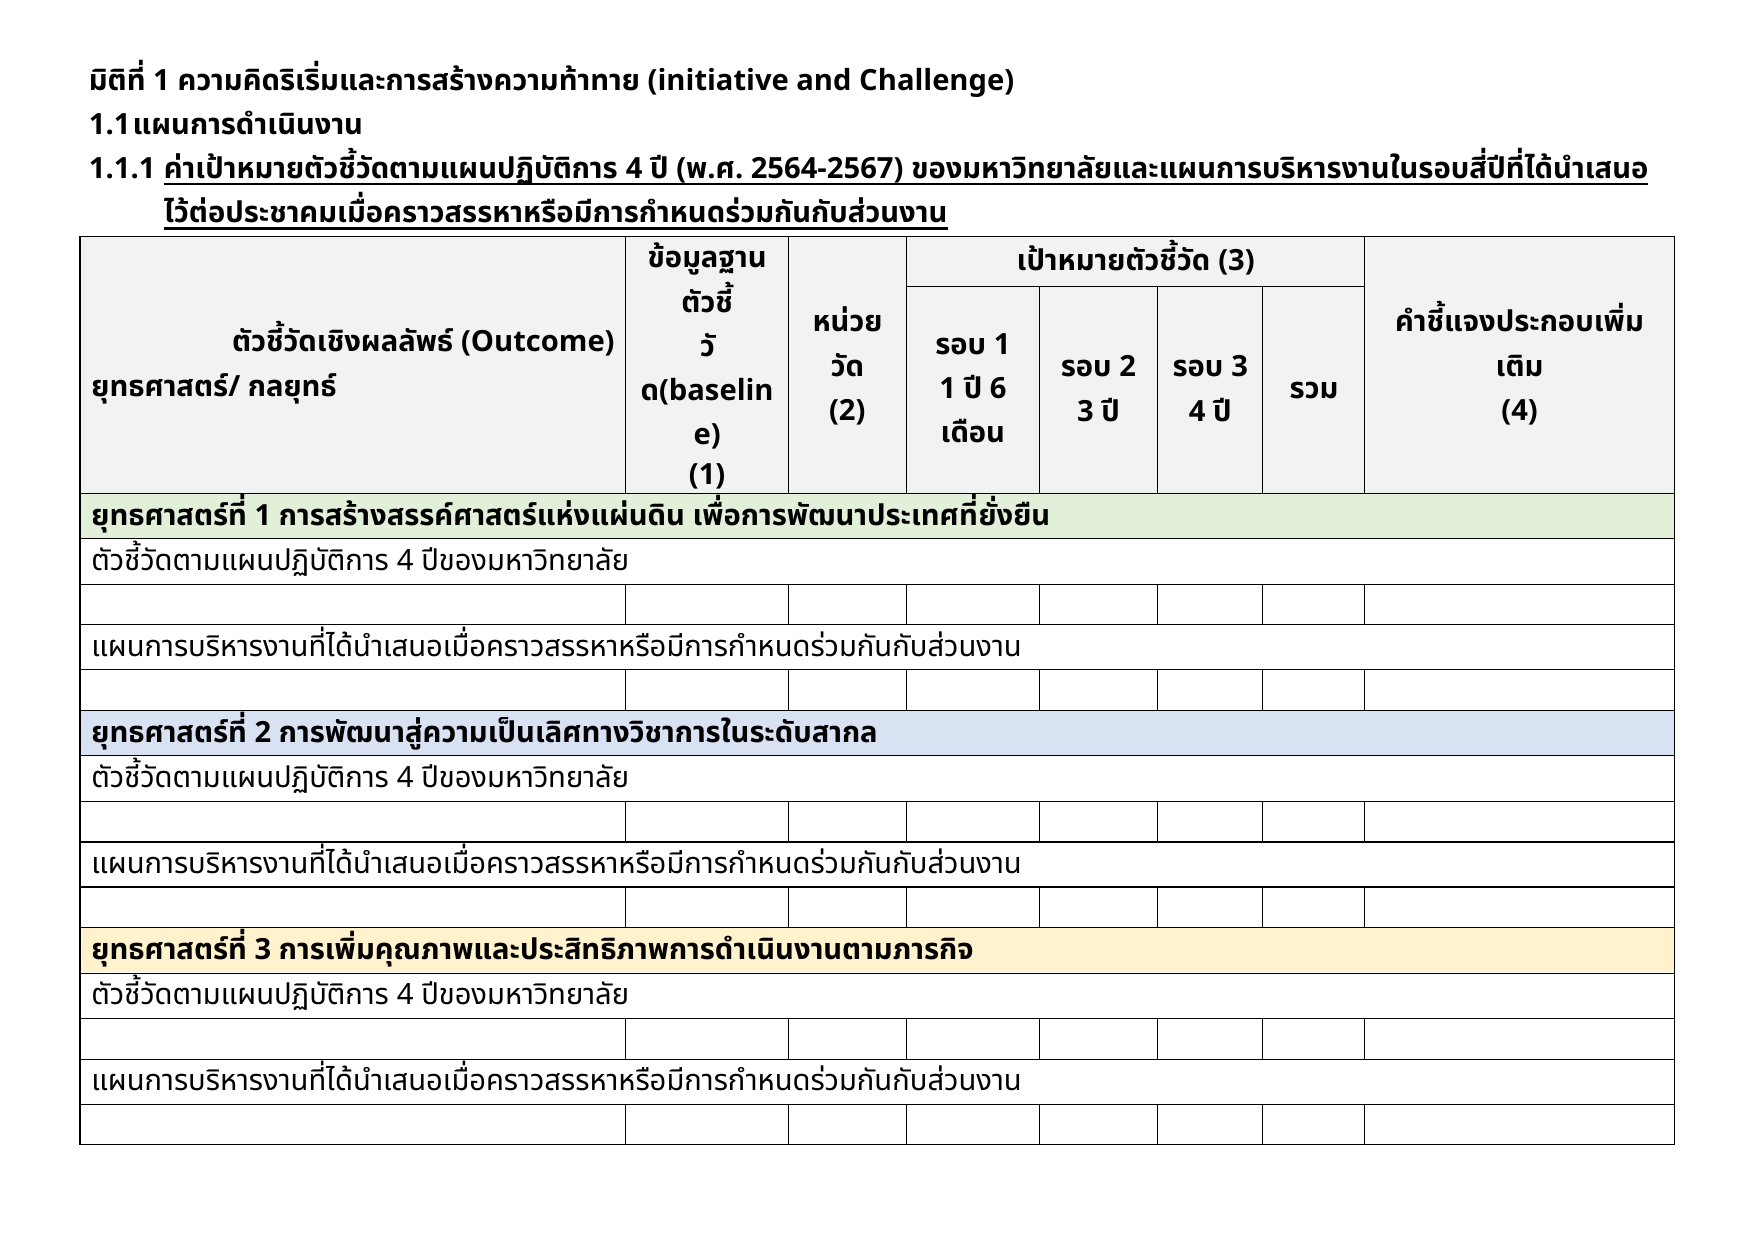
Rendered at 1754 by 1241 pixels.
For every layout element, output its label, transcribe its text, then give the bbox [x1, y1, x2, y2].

table_header ตัวชี้วัดเชิงผลลัพธ์ (Outcome) ยุทธศาสตร์/ กลยุทธ์ [81, 237, 625, 493]
table_cell [1365, 1019, 1674, 1058]
table_cell [907, 585, 1039, 624]
list แผนการดำเนินงาน [89, 103, 1665, 148]
table_cell รอบ 3 4 ปี [1158, 287, 1262, 493]
table_cell [81, 1105, 625, 1144]
table_cell [626, 888, 788, 927]
table_cell [1040, 802, 1157, 841]
table_cell [81, 888, 625, 927]
table_cell [1263, 670, 1364, 710]
table_cell [1365, 888, 1674, 927]
table_cell [1040, 670, 1157, 710]
table_cell [1040, 1105, 1157, 1144]
table_cell รวม [1263, 287, 1364, 493]
table_cell [907, 670, 1039, 710]
table_cell รอบ 2 3 ปี [1040, 287, 1157, 493]
table_cell [1365, 585, 1674, 624]
table_cell [1040, 1019, 1157, 1058]
table_cell แผนการบริหารงานที่ได้นำเสนอเมื่อคราวสรรหาหรือมีการกำหนดร่วมกันกับส่วนงาน [81, 1060, 1674, 1104]
list ค่าเป้าหมายตัวชี้วัดตามแผนปฏิบัติการ 4 ปี (พ.ศ. 2564-2567) ของมหาวิทยาลัยและแผนการบริหารงานในรอบสี่ปีที่ได้นำเสนอไว้ต่อประชาคมเมื่อคราวสรรหาหรือมีการกำหนดร่วมกันกับส่วนงาน [89, 148, 1665, 236]
table_cell [81, 802, 625, 841]
table_cell [1158, 670, 1262, 710]
table_cell [1158, 888, 1262, 927]
table_cell [1263, 585, 1364, 624]
table_cell [789, 802, 906, 841]
table_cell [907, 1019, 1039, 1058]
table_cell [1365, 802, 1674, 841]
table_cell [907, 888, 1039, 927]
table_cell [789, 585, 906, 624]
table_cell [1158, 585, 1262, 624]
table_cell [789, 1105, 906, 1144]
table_cell [1040, 585, 1157, 624]
table_cell [789, 888, 906, 927]
table_cell รอบ 1 1 ปี 6 เดือน [907, 287, 1039, 493]
table_cell [81, 1019, 625, 1058]
table_cell [626, 670, 788, 710]
table_cell [1263, 1105, 1364, 1144]
table_cell แผนการบริหารงานที่ได้นำเสนอเมื่อคราวสรรหาหรือมีการกำหนดร่วมกันกับส่วนงาน [81, 843, 1674, 886]
table_cell [1263, 1019, 1364, 1058]
table_cell [1365, 1105, 1674, 1144]
table_cell [626, 802, 788, 841]
table_cell [626, 1105, 788, 1144]
table_cell [1158, 802, 1262, 841]
table_cell [1263, 802, 1364, 841]
table_header หน่วยวัด (2) [789, 237, 906, 493]
table_cell [789, 670, 906, 710]
table_cell [626, 1019, 788, 1058]
table_cell ตัวชี้วัดตามแผนปฏิบัติการ 4 ปีของมหาวิทยาลัย [81, 756, 1674, 801]
table_header ข้อมูลฐานตัวชี้วัด(baseline) (1) [626, 237, 788, 493]
table_cell [81, 670, 625, 710]
table_cell แผนการบริหารงานที่ได้นำเสนอเมื่อคราวสรรหาหรือมีการกำหนดร่วมกันกับส่วนงาน [81, 625, 1674, 669]
table_cell [907, 802, 1039, 841]
table_cell [81, 585, 625, 624]
text มิติที่ 1 ความคิดริเริ่มและการสร้างความท้าทาย (initiative and Challenge) [89, 59, 1665, 103]
table_cell [1365, 670, 1674, 710]
table_header คำชี้แจงประกอบเพิ่มเติม (4) [1365, 237, 1674, 493]
table_cell [789, 1019, 906, 1058]
table_cell ตัวชี้วัดตามแผนปฏิบัติการ 4 ปีของมหาวิทยาลัย [81, 974, 1674, 1018]
table_cell [1040, 888, 1157, 927]
table_cell ตัวชี้วัดตามแผนปฏิบัติการ 4 ปีของมหาวิทยาลัย [81, 539, 1674, 583]
table_cell [626, 585, 788, 624]
table_cell ยุทธศาสตร์ที่ 1 การสร้างสรรค์ศาสตร์แห่งแผ่นดิน เพื่อการพัฒนาประเทศที่ยั่งยืน [81, 494, 1674, 538]
table_cell ยุทธศาสตร์ที่ 3 การเพิ่มคุณภาพและประสิทธิภาพการดำเนินงานตามภารกิจ [81, 928, 1674, 972]
table_cell [1263, 888, 1364, 927]
table_cell ยุทธศาสตร์ที่ 2 การพัฒนาสู่ความเป็นเลิศทางวิชาการในระดับสากล [81, 711, 1674, 755]
table_cell [907, 1105, 1039, 1144]
table_header เป้าหมายตัวชี้วัด (3) [907, 237, 1364, 286]
table_cell [1158, 1105, 1262, 1144]
table_cell [1158, 1019, 1262, 1058]
